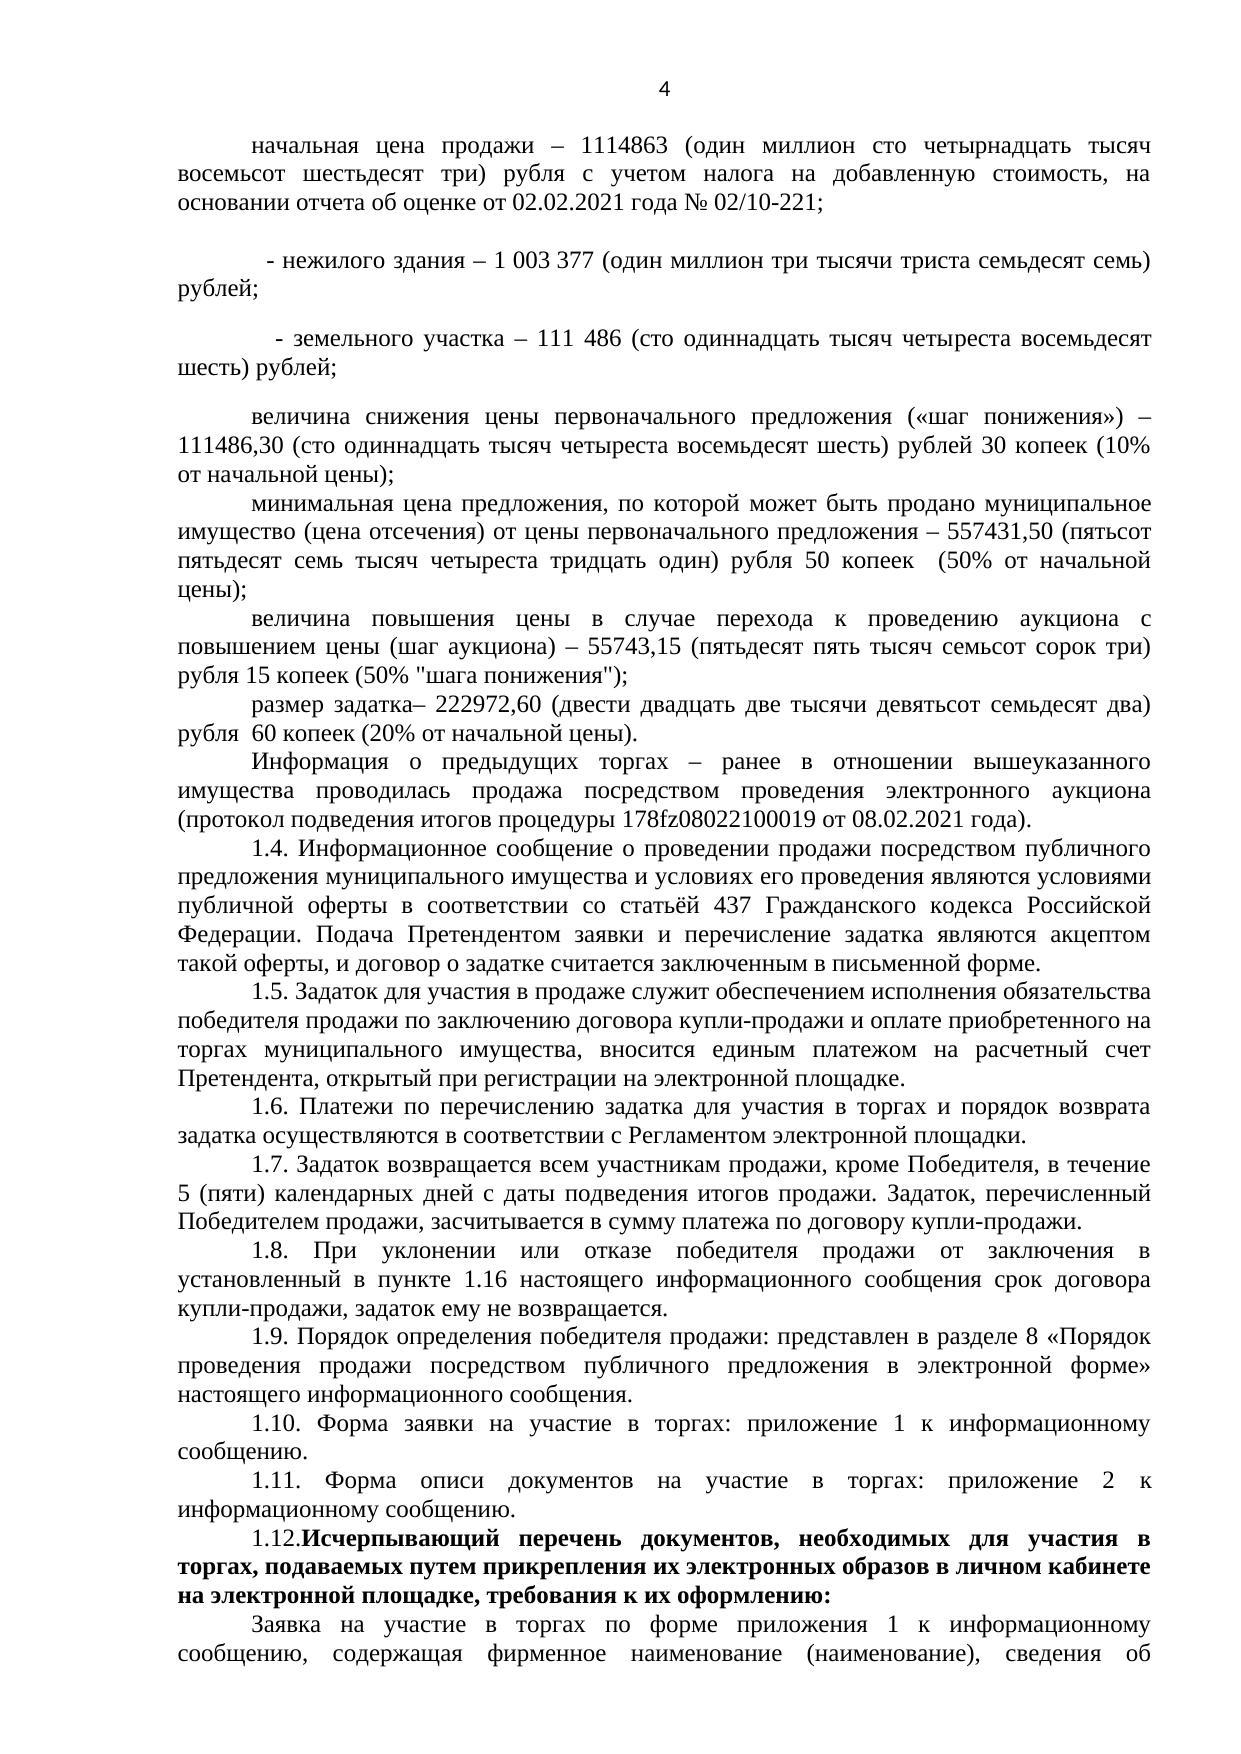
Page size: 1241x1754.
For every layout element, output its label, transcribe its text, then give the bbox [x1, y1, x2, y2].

text 1.5. Задаток для участия в продаже служит обеспечением исполнения обязательства победителя продажи по заключению договора купли-продажи и оплате приобретенного на торгах муниципального имущества, вносится единым платежом на расчетный счет Претендента, открытый при регистрации на электронной площадке. [177, 976, 1152, 1091]
text 1.6. Платежи по перечислению задатка для участия в торгах и порядок возврата задатка осуществляются в соответствии с Регламентом электронной площадки. [177, 1091, 1152, 1149]
text 1.4. Информационное сообщение о проведении продажи посредством публичного предложения муниципального имущества и условиях его проведения являются условиями публичной оферты в соответствии со статьёй 437 Гражданского кодекса Российской Федерации. Подача Претендентом заявки и перечисление задатка являются акцептом такой оферты, и договор о задатке считается заключенным в письменной форме. [177, 833, 1152, 976]
text 1.12.Исчерпывающий перечень документов, необходимых для участия в торгах, подаваемых путем прикрепления их электронных образов в личном кабинете на электронной площадке, требования к их оформлению: [177, 1523, 1152, 1609]
text 1.7. Задаток возвращается всем участникам продажи, кроме Победителя, в течение 5 (пяти) календарных дней с даты подведения итогов продажи. Задаток, перечисленный Победителем продажи, засчитывается в сумму платежа по договору купли-продажи. [177, 1149, 1152, 1235]
text 1.11. Форма описи документов на участие в торгах: приложение 2 к информационному сообщению. [177, 1465, 1152, 1523]
text величина повышения цены в случае перехода к проведению аукциона с повышением цены (шаг аукциона) – 55743,15 (пятьдесят пять тысяч семьсот сорок три) рубля 15 копеек (50% "шага понижения"); [177, 603, 1152, 689]
text 1.9. Порядок определения победителя продажи: представлен в разделе 8 «Порядок проведения продажи посредством публичного предложения в электронной форме» настоящего информационного сообщения. [177, 1321, 1152, 1408]
text величина снижения цены первоначального предложения («шаг понижения») – 111486,30 (сто одиннадцать тысяч четыреста восемьдесят шесть) рублей 30 копеек (10% от начальной цены); [177, 401, 1152, 488]
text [177, 1609, 1152, 1666]
text 1.8. При уклонении или отказе победителя продажи от заключения в установленный в пункте 1.16 настоящего информационного сообщения срок договора купли-продажи, задаток ему не возвращается. [177, 1235, 1152, 1321]
text Информация о предыдущих торгах – ранее в отношении вышеуказанного имущества проводилась продажа посредством проведения электронного аукциона (протокол подведения итогов процедуры 178fz08022100019 от 08.02.2021 года). [177, 746, 1152, 833]
text минимальная цена предложения, по которой может быть продано муниципальное имущество (цена отсечения) от цены первоначального предложения – 557431,50 (пятьсот пятьдесят семь тысяч четыреста тридцать один) рубля 50 копеек (50% от начальной цены); [177, 488, 1152, 603]
list начальная цена продажи – 1114863 (один миллион сто четырнадцать тысяч восемьсот шестьдесят три) рубля с учетом налога на добавленную стоимость, на основании отчета об оценке от 02.02.2021 года № 02/10-221; [177, 130, 1152, 216]
text - нежилого здания – 1 003 377 (один миллион три тысячи триста семьдесят семь) рублей; [177, 245, 1152, 302]
text - земельного участка – 111 486 (сто одиннадцать тысяч четыреста восемьдесят шесть) рублей; [177, 323, 1152, 381]
text размер задатка– 222972,60 (двести двадцать две тысячи девятьсот семьдесят два) рубля 60 копеек (20% от начальной цены). [177, 689, 1152, 746]
text 1.10. Форма заявки на участие в торгах: приложение 1 к информационному сообщению. [177, 1408, 1152, 1465]
